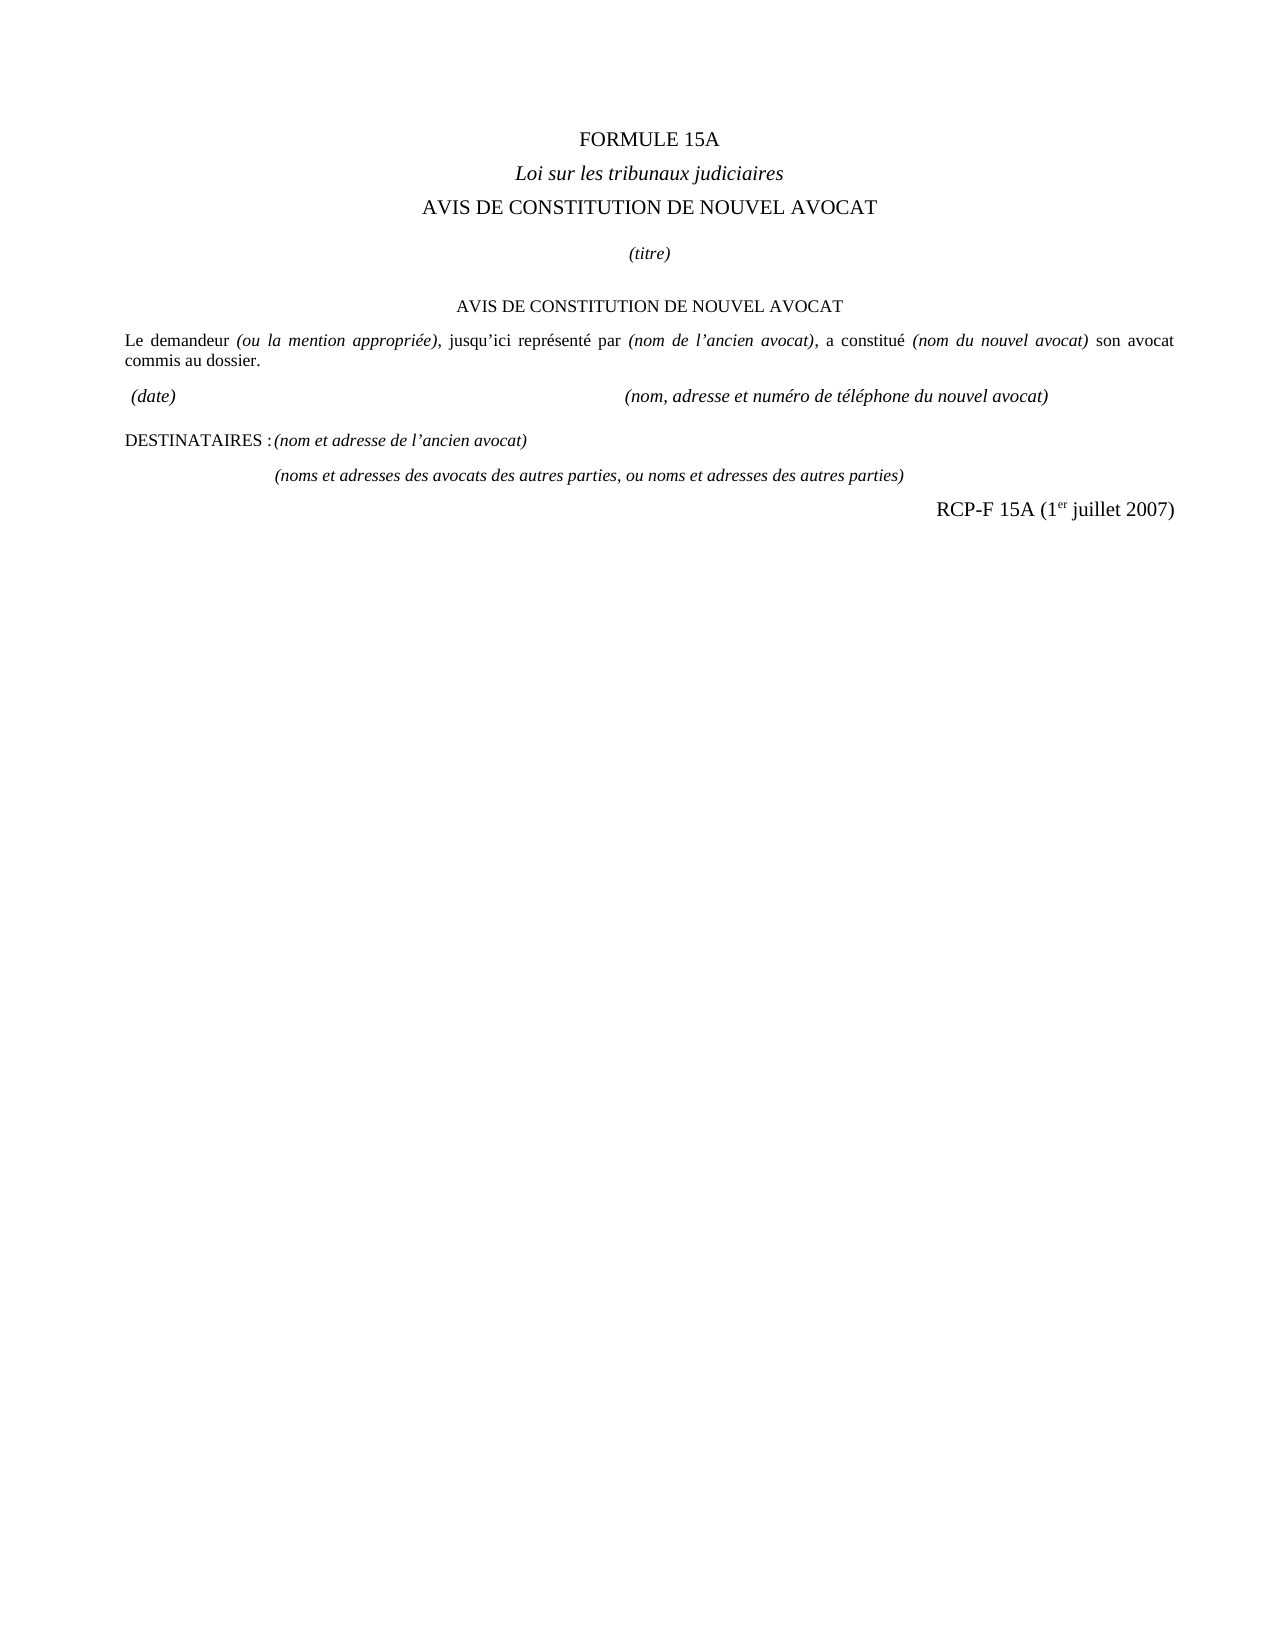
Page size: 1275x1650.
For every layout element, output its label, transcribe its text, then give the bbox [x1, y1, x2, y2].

text RCP-F 15A (1er juillet 2007) [124, 499, 1174, 521]
text Le demandeur (ou la mention appropriée), jusqu’ici représenté par (nom de l’ancien avocat), a constitué (nom du nouvel avocat) son avocat commis au dossier. [124, 331, 1174, 371]
table_header (nom, adresse et numéro de téléphone du nouvel avocat) [618, 385, 1112, 406]
text Formule 15A [124, 130, 1174, 150]
table_header (date) [125, 385, 618, 406]
text (titre) [124, 244, 1174, 263]
text AVIS DE CONSTITUTION de NOUVEL AVOCAT [124, 199, 1174, 219]
text Loi sur les tribunaux judiciaires [124, 164, 1174, 184]
subtitle AVIS DE CONSTITUTION DE NOUVEL AVOCAT [124, 297, 1174, 317]
text DESTINATAIRES : (nom et adresse de l’ancien avocat) [124, 431, 1174, 451]
text (noms et adresses des avocats des autres parties, ou noms et adresses des autres parties) [124, 465, 1174, 485]
